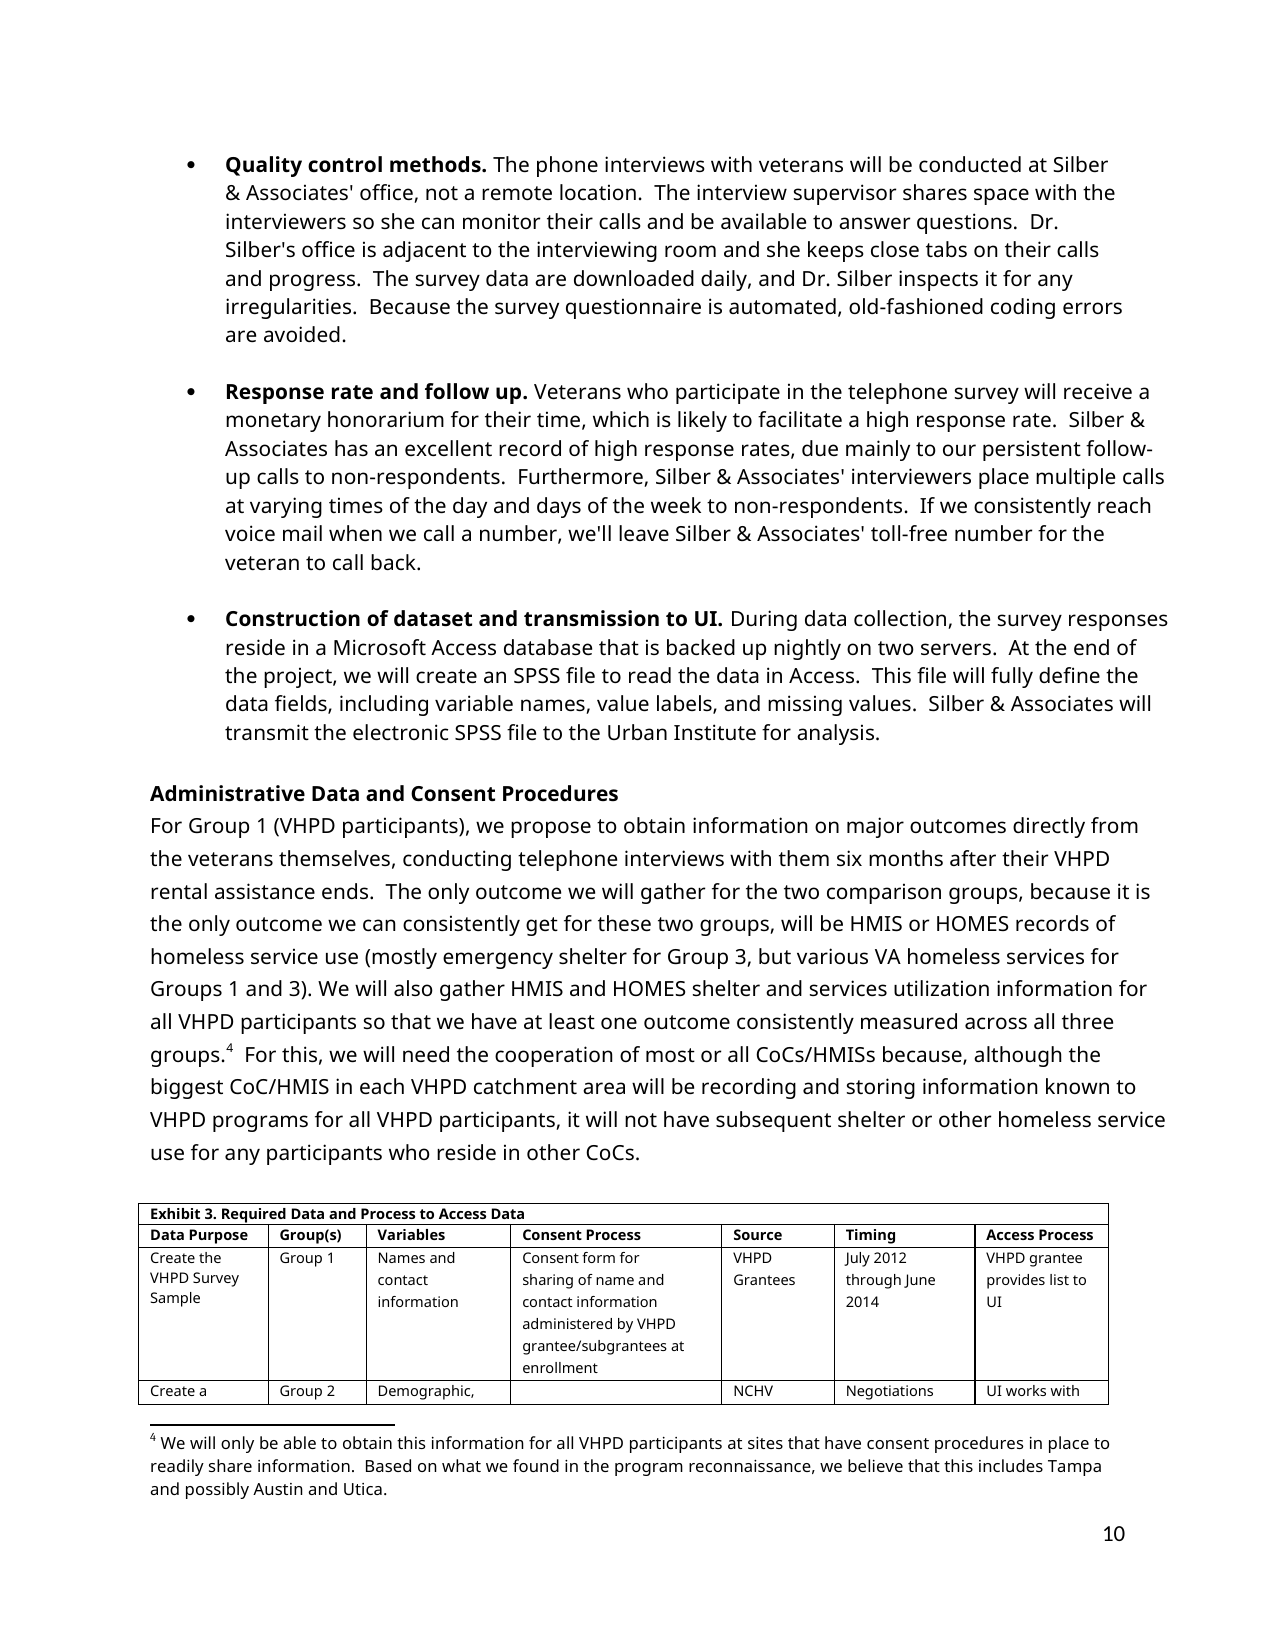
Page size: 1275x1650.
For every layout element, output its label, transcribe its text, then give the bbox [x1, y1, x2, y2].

table_cell Access Process [976, 1225, 1108, 1247]
table_cell NCHV [722, 1381, 834, 1404]
table_cell Source [722, 1225, 834, 1247]
table_header Exhibit 3. Required Data and Process to Access Data [139, 1204, 1108, 1224]
table_cell VHPD Grantees [722, 1248, 834, 1380]
text For Group 1 (VHPD participants), we propose to obtain information on major outcomes directly from the veterans themselves, conducting telephone interviews with them six months after their VHPD rental assistance ends. The only outcome we will gather for the two comparison groups, because it is the only outcome we can consistently get for these two groups, will be HMIS or HOMES records of homeless service use (mostly emergency shelter for Group 3, but various VA homeless services for Groups 1 and 3). We will also gather HMIS and HOMES shelter and services utilization information for all VHPD participants so that we have at least one outcome consistently measured across all three groups. For this, we will need the cooperation of most or all CoCs/HMISs because, although the biggest CoC/HMIS in each VHPD catchment area will be recording and storing information known to VHPD programs for all VHPD participants, it will not have subsequent shelter or other homeless service use for any participants who reside in other CoCs. [150, 812, 1172, 1166]
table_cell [367, 1381, 510, 1404]
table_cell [835, 1381, 974, 1404]
list Response rate and follow up. Veterans who participate in the telephone survey will receive a monetary honorarium for their time, which is likely to facilitate a high response rate. Silber & Associates has an excellent record of high response rates, due mainly to our persistent follow-up calls to non-respondents. Furthermore, Silber & Associates' interviewers place multiple calls at varying times of the day and days of the week to non-respondents. If we consistently reach voice mail when we call a number, we'll leave Silber & Associates' toll-free number for the veteran to call back. [187, 377, 1172, 604]
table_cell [976, 1381, 1108, 1404]
table_cell Group(s) [269, 1225, 366, 1247]
text Administrative Data and Consent Procedures [150, 779, 1125, 807]
table_cell Data Purpose [139, 1225, 268, 1247]
table_cell Timing [835, 1225, 974, 1247]
table_cell Consent Process [511, 1225, 721, 1247]
table_cell Variables [367, 1225, 510, 1247]
list Construction of dataset and transmission to UI. During data collection, the survey responses reside in a Microsoft Access database that is backed up nightly on two servers. At the end of the project, we will create an SPSS file to read the data in Access. This file will fully define the data fields, including variable names, value labels, and missing values. Silber & Associates will transmit the electronic SPSS file to the Urban Institute for analysis. [187, 604, 1172, 746]
table_cell Names and contact information [367, 1248, 510, 1380]
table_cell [139, 1381, 268, 1404]
table_cell Create the VHPD Survey Sample [139, 1248, 268, 1380]
table_cell July 2012 through June 2014 [835, 1248, 974, 1380]
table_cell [511, 1381, 721, 1404]
table_cell Group 1 [269, 1248, 366, 1380]
table_cell VHPD grantee provides list to UI [976, 1248, 1108, 1380]
table_cell Group 2 [269, 1381, 366, 1404]
table_cell Consent form for sharing of name and contact information administered by VHPD grantee/subgrantees at enrollment [511, 1248, 721, 1380]
list Quality control methods. The phone interviews with veterans will be conducted at Silber & Associates' office, not a remote location. The interview supervisor shares space with the interviewers so she can monitor their calls and be available to answer questions. Dr. Silber's office is adjacent to the interviewing room and she keeps close tabs on their calls and progress. The survey data are downloaded daily, and Dr. Silber inspects it for any irregularities. Because the survey questionnaire is automated, old-fashioned coding errors are avoided. [187, 150, 1125, 377]
